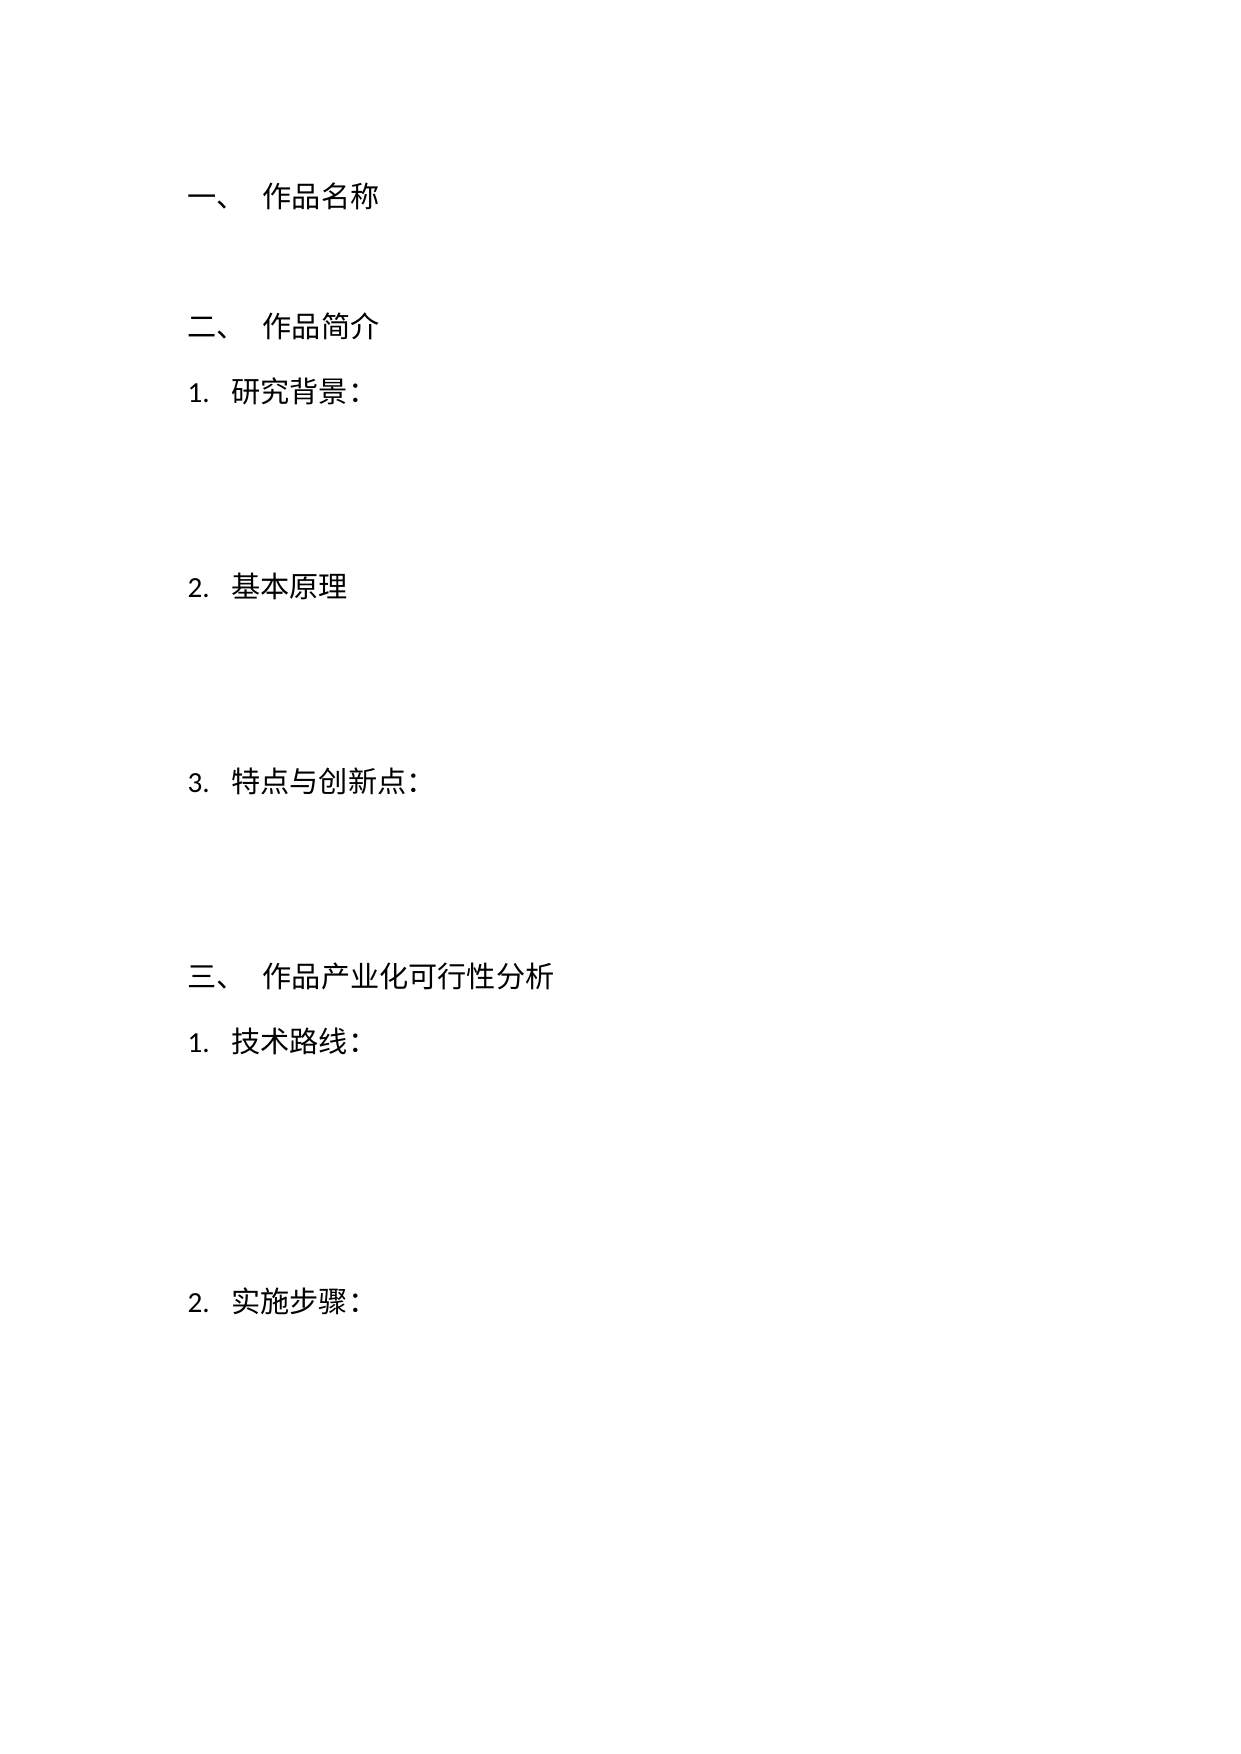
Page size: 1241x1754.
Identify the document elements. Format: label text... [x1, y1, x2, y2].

list 特点与创新点： [187, 747, 1053, 812]
list 基本原理 [187, 552, 1053, 617]
list 作品产业化可行性分析 [187, 942, 1053, 1007]
list 作品名称 [187, 162, 1053, 227]
list 技术路线： [187, 1007, 1053, 1072]
list 研究背景： [187, 357, 1053, 422]
list 作品简介 [187, 292, 1053, 357]
list 实施步骤： [187, 1267, 1053, 1332]
